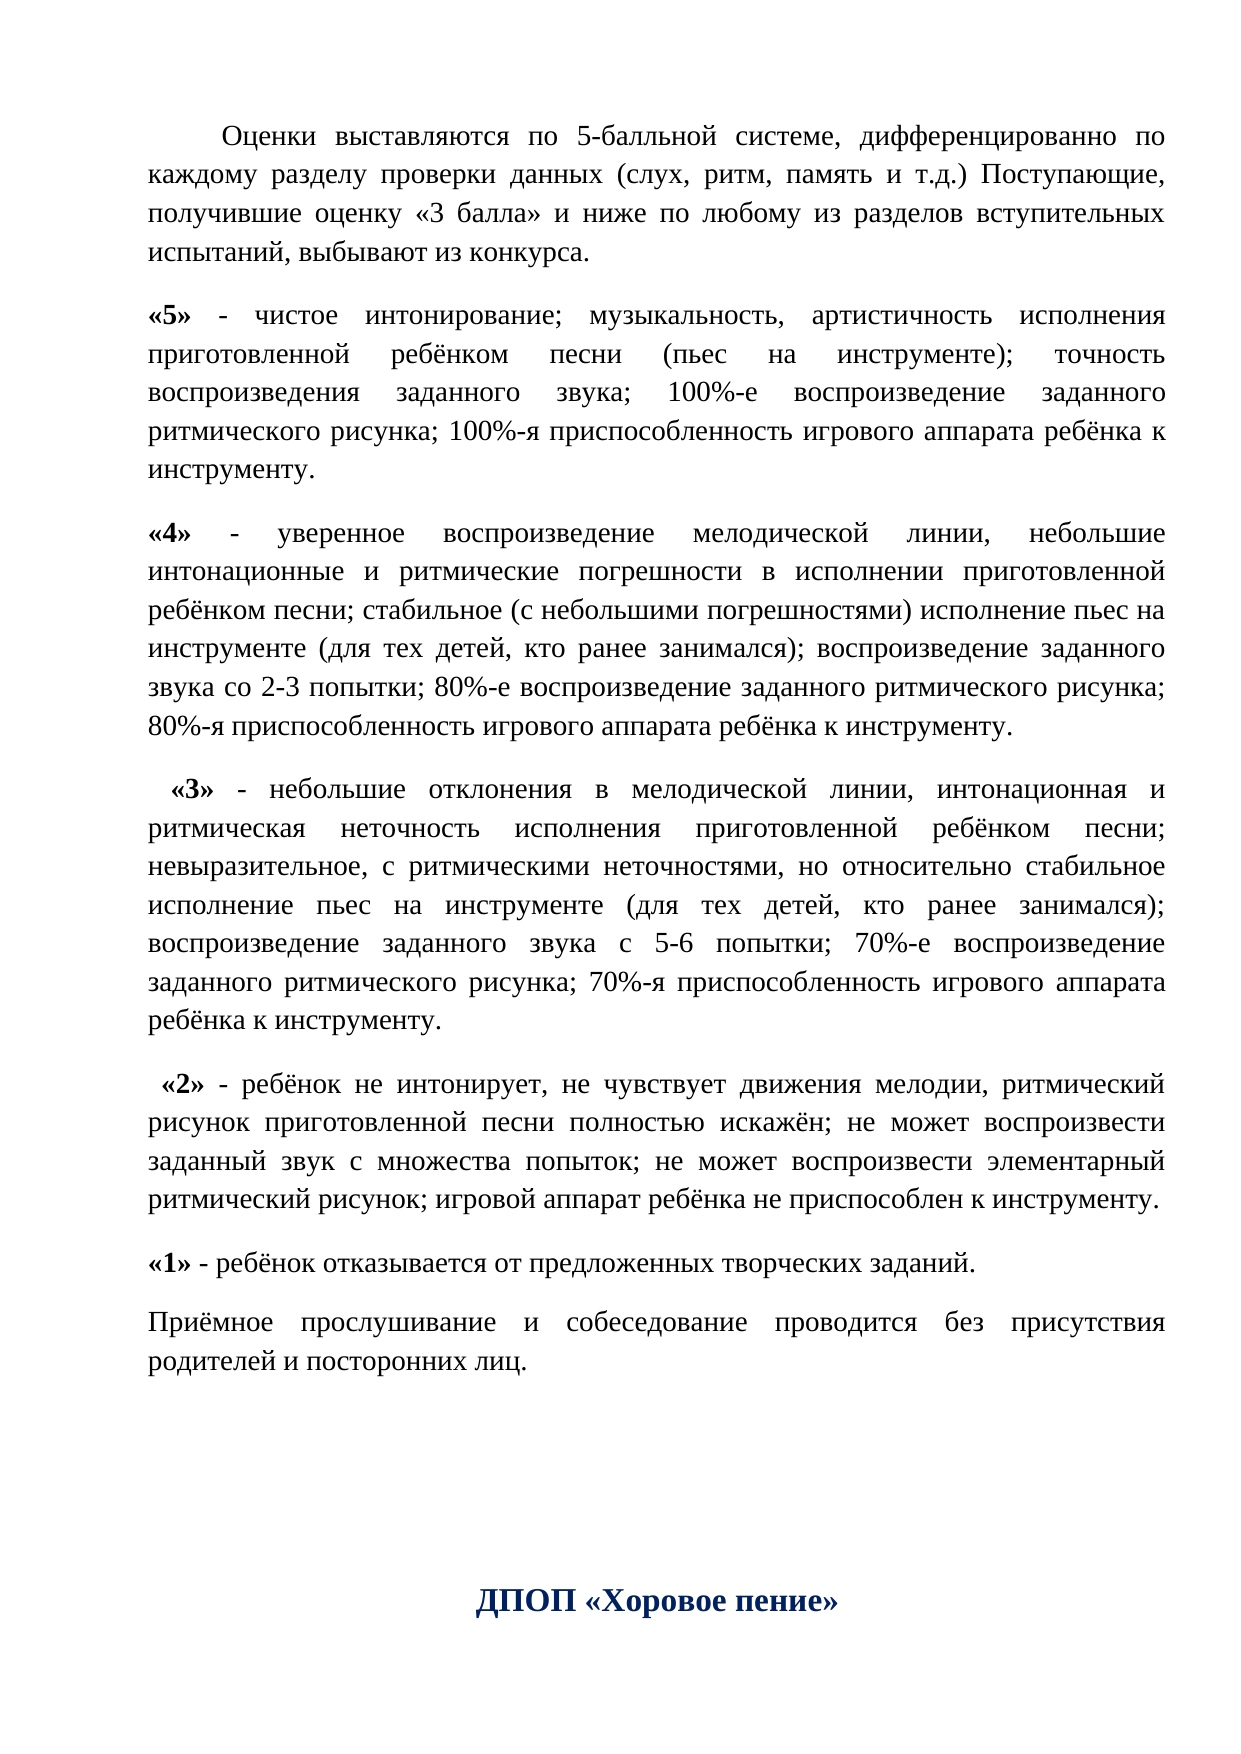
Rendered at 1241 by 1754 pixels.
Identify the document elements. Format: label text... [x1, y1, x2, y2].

text «5» - чистое интонирование; музыкальность, артистичность исполнения приготовленной ребёнком песни (пьес на инструменте); точность воспроизведения заданного звука; 100%-е воспроизведение заданного ритмического рисунка; 100%-я приспособленность игрового аппарата ребёнка к инструменту. [148, 297, 1167, 485]
text «2» - ребёнок не интонирует, не чувствует движения мелодии, ритмический рисунок приготовленной песни полностью искажён; не может воспроизвести заданный звук с множества попыток; не может воспроизвести элементарный ритмический рисунок; игровой аппарат ребёнка не приспособлен к инструменту. [148, 1066, 1167, 1215]
text «1» - ребёнок отказывается от предложенных творческих заданий. [148, 1245, 1167, 1279]
text ДПОП «Хоровое пение» [148, 1581, 1167, 1619]
text «3» - небольшие отклонения в мелодической линии, интонационная и ритмическая неточность исполнения приготовленной ребёнком песни; невыразительное, с ритмическими неточностями, но относительно стабильное исполнение пьес на инструменте (для тех детей, кто ранее занимался); воспроизведение заданного звука с 5-6 попытки; 70%-е воспроизведение заданного ритмического рисунка; 70%-я приспособленность игрового аппарата ребёнка к инструменту. [148, 771, 1167, 1036]
text Оценки выставляются по 5-балльной системе, дифференцированно по каждому разделу проверки данных (слух, ритм, память и т.д.) Поступающие, получившие оценку «3 балла» и ниже по любому из разделов вступительных испытаний, выбывают из конкурса. [148, 118, 1167, 267]
text Приёмное прослушивание и собеседование проводится без присутствия родителей и посторонних лиц. [148, 1304, 1167, 1377]
text «4» - уверенное воспроизведение мелодической линии, небольшие интонационные и ритмические погрешности в исполнении приготовленной ребёнком песни; стабильное (с небольшими погрешностями) исполнение пьес на инструменте (для тех детей, кто ранее занимался); воспроизведение заданного звука со 2-3 попытки; 80%-е воспроизведение заданного ритмического рисунка; 80%-я приспособленность игрового аппарата ребёнка к инструменту. [148, 515, 1167, 741]
